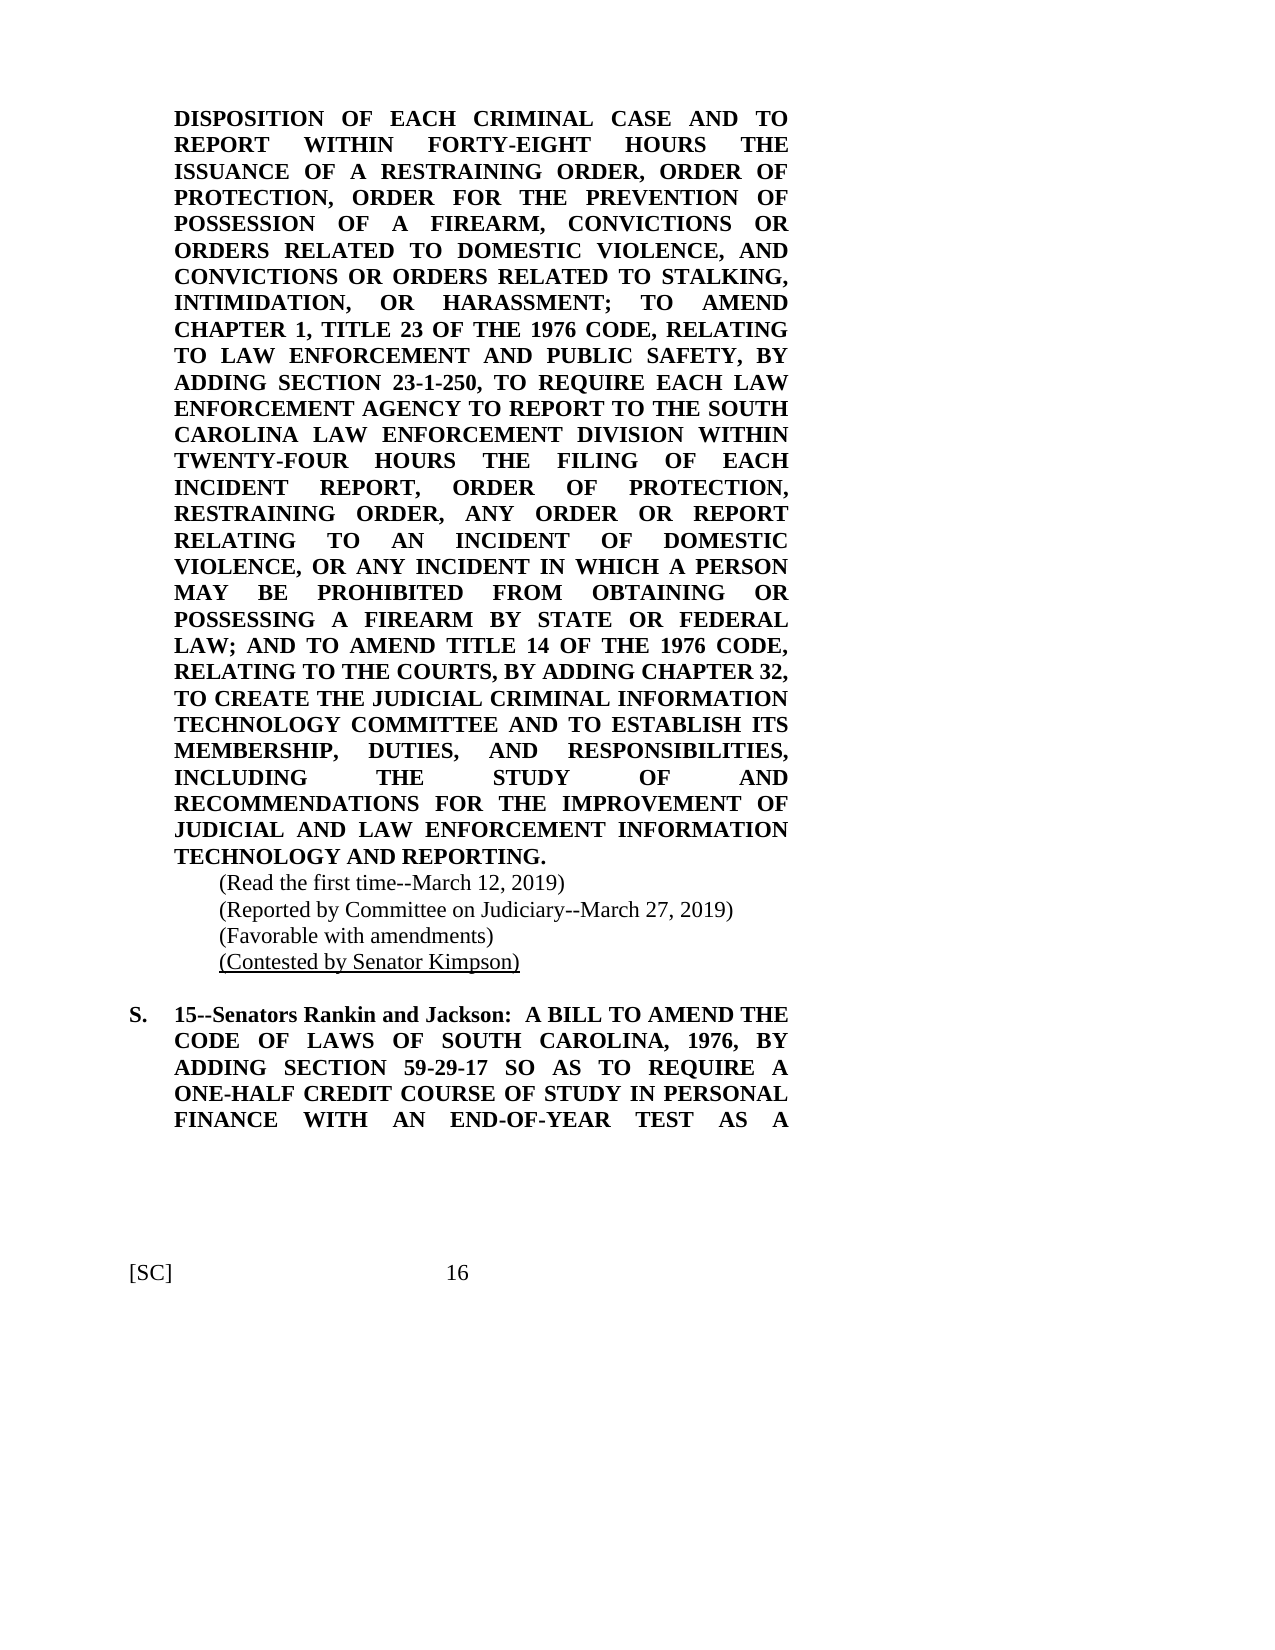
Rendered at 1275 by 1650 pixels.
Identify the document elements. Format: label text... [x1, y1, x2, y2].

text (Contested by Senator Kimpson) [219, 948, 789, 975]
text (Read the first time--March 12, 2019) [219, 869, 789, 896]
text (Favorable with amendments) [219, 922, 789, 948]
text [129, 1001, 789, 1238]
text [129, 105, 789, 869]
text (Reported by Committee on Judiciary--March 27, 2019) [219, 896, 789, 922]
